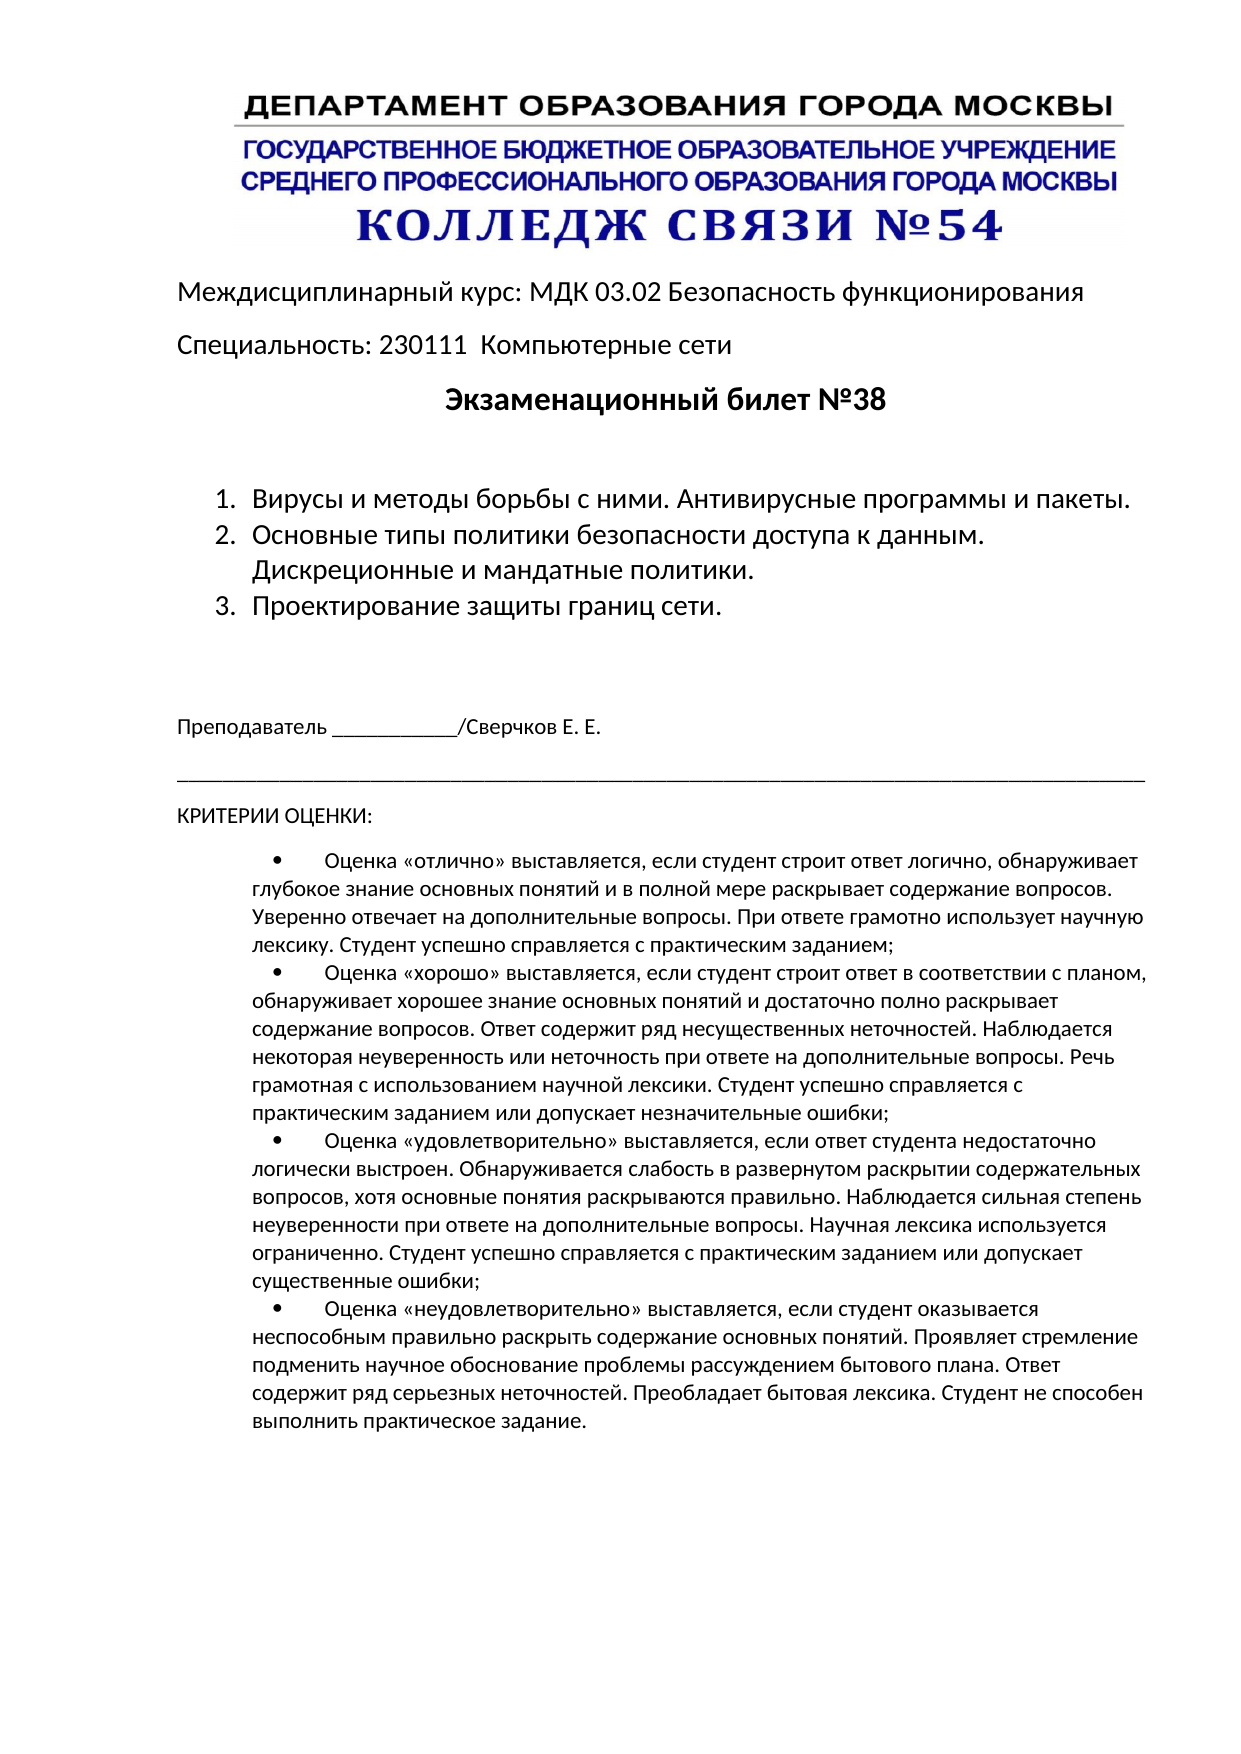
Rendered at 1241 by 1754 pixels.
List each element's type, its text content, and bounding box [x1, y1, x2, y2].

picture [176, 73, 1152, 255]
list Проектирование защиты границ сети. [214, 587, 1154, 623]
list Оценка «хорошо» выставляется, если студент строит ответ в соответствии с планом, обнаруживает хорошее знание основных понятий и достаточно полно раскрывает содержание вопросов. Ответ содержит ряд несущественных неточностей. Наблюдается некоторая неуверенность или неточность при ответе на дополнительные вопросы. Речь грамотная с использованием научной лексики. Студент успешно справляется с практическим заданием или допускает незначительные ошибки; [252, 958, 1154, 1126]
text Преподаватель ___________/Сверчков Е. Е. [177, 712, 1154, 740]
text Экзаменационный билет №38 [177, 378, 1154, 419]
list Вирусы и методы борьбы с ними. Антивирусные программы и пакеты. [214, 480, 1154, 516]
text _____________________________________________________________________________________ [177, 757, 1154, 785]
list Оценка «отлично» выставляется, если студент строит ответ логично, обнаруживает глубокое знание основных понятий и в полной мере раскрывает содержание вопросов. Уверенно отвечает на дополнительные вопросы. При ответе грамотно использует научную лексику. Студент успешно справляется с практическим заданием; [252, 846, 1154, 958]
list Оценка «удовлетворительно» выставляется, если ответ студента недостаточно логически выстроен. Обнаруживается слабость в развернутом раскрытии содержательных вопросов, хотя основные понятия раскрываются правильно. Наблюдается сильная степень неуверенности при ответе на дополнительные вопросы. Научная лексика используется ограниченно. Студент успешно справляется с практическим заданием или допускает существенные ошибки; [252, 1126, 1154, 1294]
text Специальность: 230111 Компьютерные сети [177, 326, 1154, 361]
list Основные типы политики безопасности доступа к данным. Дискреционные и мандатные политики. [214, 516, 1154, 587]
list Оценка «неудовлетворительно» выставляется, если студент оказывается неспособным правильно раскрыть содержание основных понятий. Проявляет стремление подменить научное обоснование проблемы рассуждением бытового плана. Ответ содержит ряд серьезных неточностей. Преобладает бытовая лексика. Студент не способен выполнить практическое задание. [252, 1294, 1154, 1434]
text Междисциплинарный курс: МДК 03.02 Безопасность функционирования [177, 273, 1154, 309]
text КРИТЕРИИ ОЦЕНКИ: [177, 801, 1154, 829]
